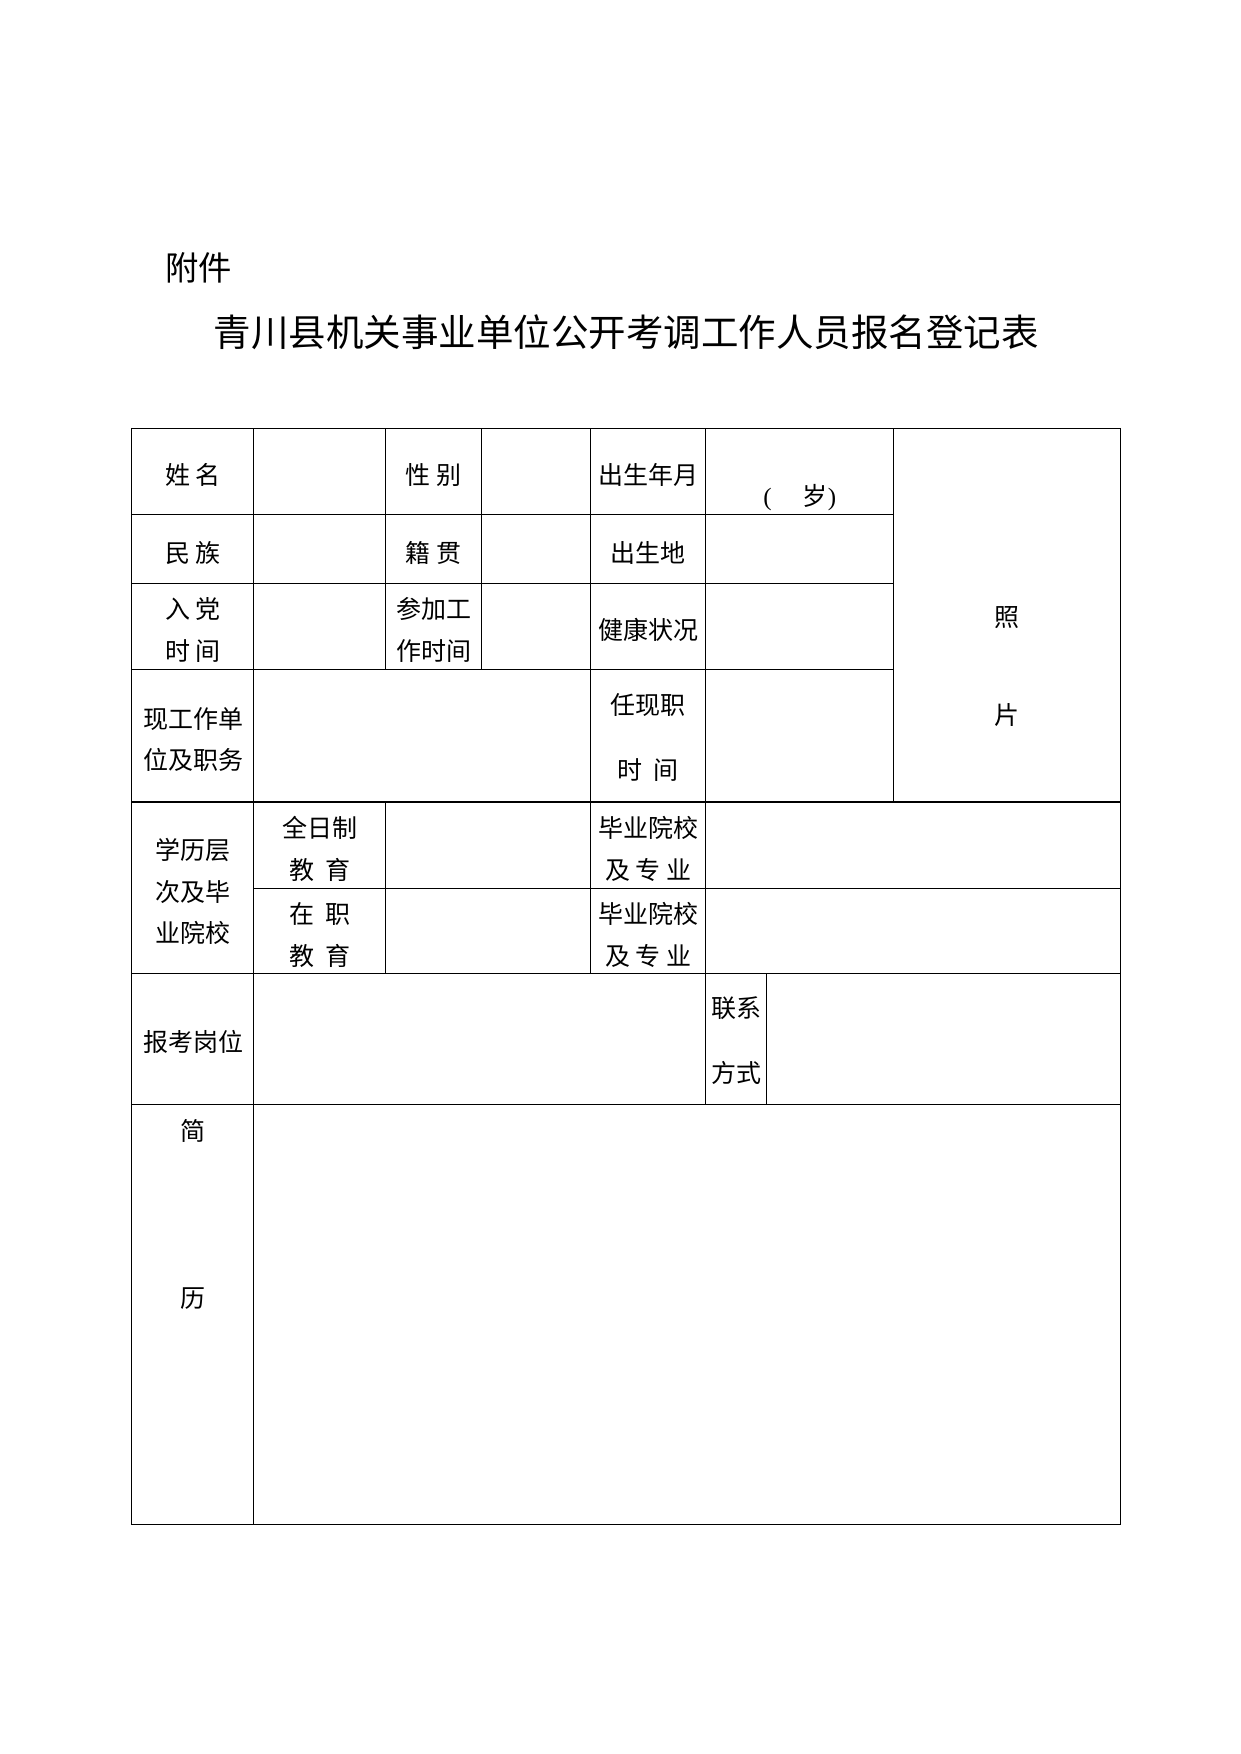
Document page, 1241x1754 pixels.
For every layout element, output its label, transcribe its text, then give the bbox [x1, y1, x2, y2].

table_header [254, 429, 385, 514]
table_cell 报考岗位 [132, 974, 253, 1104]
table_cell 参加工 作时间 [386, 584, 481, 669]
table_cell [706, 803, 1120, 887]
table_cell [386, 803, 590, 887]
table_cell [254, 584, 385, 669]
table_cell 学历层 次及毕 业院校 [132, 803, 253, 973]
table_cell [254, 670, 590, 801]
table_cell [254, 515, 385, 583]
table_cell 入 党 时 间 [132, 584, 253, 669]
table_header 出生年月 [591, 429, 705, 514]
table_cell [706, 515, 893, 583]
table_cell [767, 974, 1120, 1104]
table_cell 毕业院校 及 专 业 [591, 889, 705, 973]
table_cell [254, 974, 705, 1104]
table_header 照 片 [894, 429, 1120, 801]
table_cell 全日制 教 育 [254, 803, 385, 887]
table_header ( 岁) [706, 429, 893, 514]
text 青川县机关事业单位公开考调工作人员报名登记表 [165, 298, 1087, 363]
table_cell [386, 889, 590, 973]
table_cell [706, 670, 893, 801]
text 附件 [165, 233, 1087, 298]
table_cell [482, 515, 590, 583]
table_header 性 别 [386, 429, 481, 514]
table_cell 民 族 [132, 515, 253, 583]
table_cell [482, 584, 590, 669]
table_cell [254, 1105, 1120, 1524]
table_cell 现工作单位及职务 [132, 670, 253, 801]
table_cell 联系方式 [706, 974, 766, 1104]
table_cell [706, 584, 893, 669]
table_cell 在 职 教 育 [254, 889, 385, 973]
table_cell 健康状况 [591, 584, 705, 669]
table_header [482, 429, 590, 514]
table_cell 毕业院校 及 专 业 [591, 803, 705, 887]
table_cell 出生地 [591, 515, 705, 583]
table_cell 任现职 时 间 [591, 670, 705, 801]
table_cell 籍 贯 [386, 515, 481, 583]
table_cell 简 历 [132, 1105, 253, 1524]
table_cell [706, 889, 1120, 973]
table_header 姓 名 [132, 429, 253, 514]
